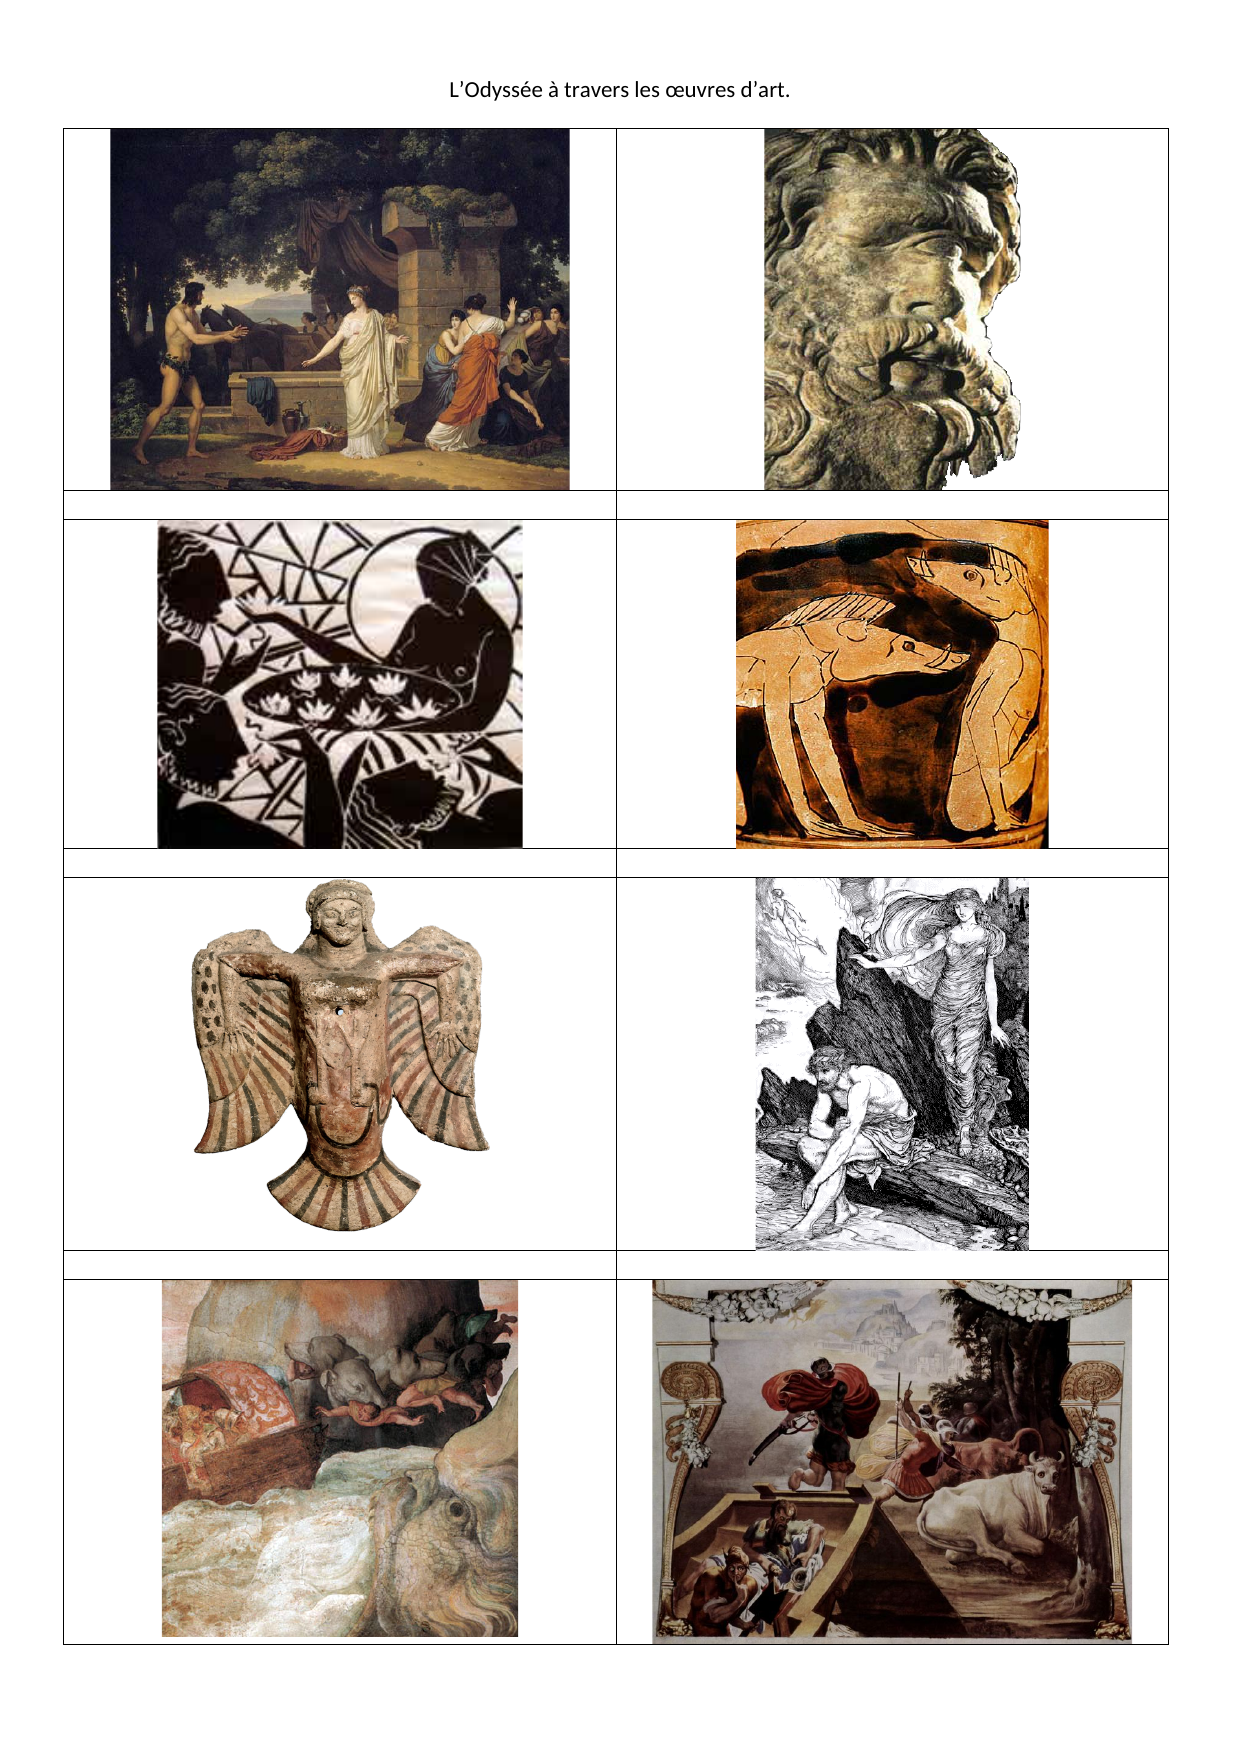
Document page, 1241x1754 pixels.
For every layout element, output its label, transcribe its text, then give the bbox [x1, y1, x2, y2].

table_cell [64, 849, 616, 877]
text L’Odyssée à travers les œuvres d’art. [75, 75, 1165, 103]
table_cell [64, 878, 616, 1250]
table_header [570, 129, 616, 490]
picture [157, 520, 523, 849]
table_cell [64, 520, 157, 848]
picture [652, 1280, 1133, 1644]
table_cell [1133, 1280, 1168, 1643]
table_cell [64, 1280, 616, 1643]
picture [190, 878, 490, 1232]
picture [755, 878, 1029, 1251]
table_cell [617, 491, 1168, 519]
picture [764, 129, 1021, 490]
picture [161, 1280, 519, 1637]
table_cell [64, 1251, 616, 1279]
table_cell [617, 878, 755, 1250]
picture [110, 129, 570, 490]
table_header [64, 129, 110, 490]
table_cell [523, 520, 616, 848]
table_header [617, 129, 764, 490]
table_cell [617, 1280, 652, 1643]
table_cell [617, 1251, 1168, 1279]
table_cell [64, 491, 616, 519]
table_cell [617, 520, 736, 848]
table_cell [1049, 520, 1168, 848]
table_cell [617, 849, 1168, 877]
table_header [1021, 129, 1168, 490]
table_cell [1029, 878, 1168, 1250]
picture [736, 520, 1049, 849]
